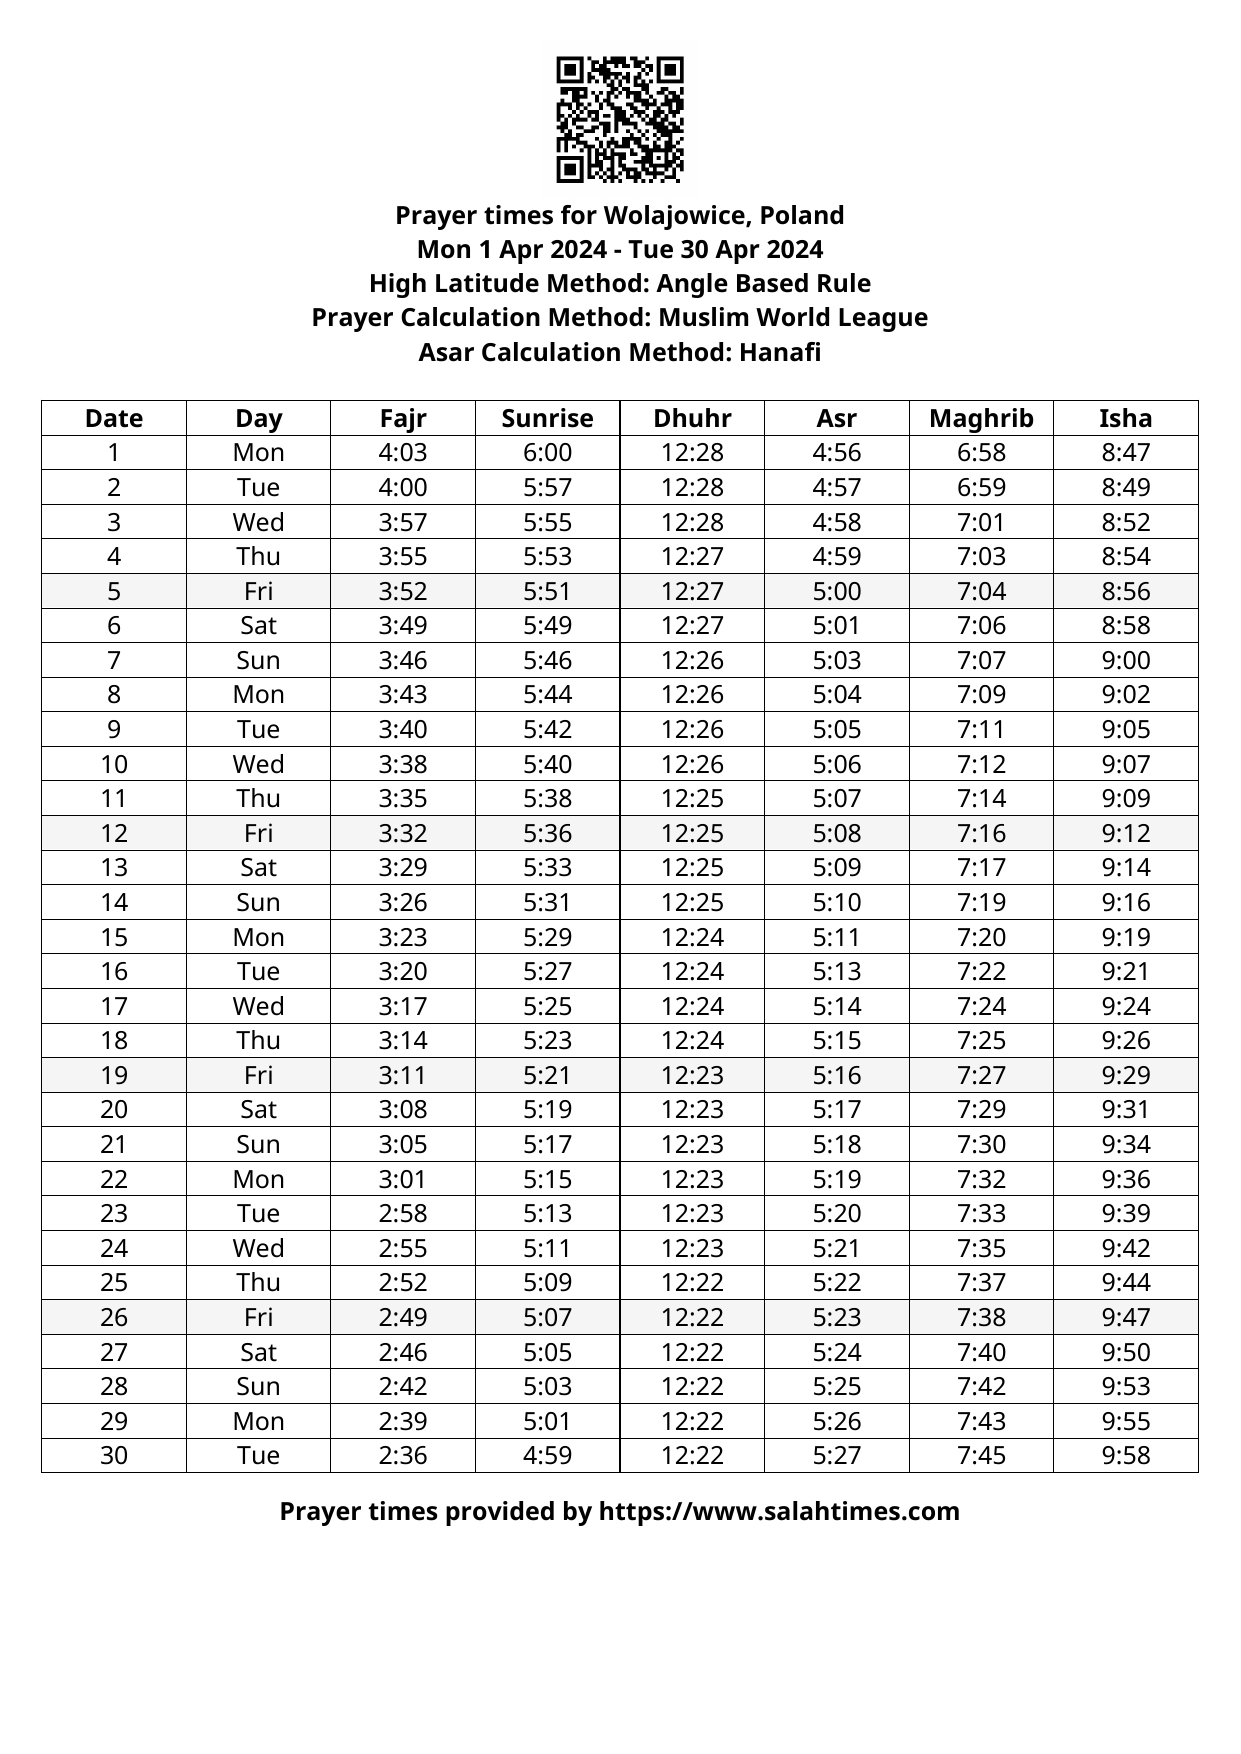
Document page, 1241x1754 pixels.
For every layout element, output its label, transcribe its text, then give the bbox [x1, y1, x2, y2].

table_cell 5:42 [476, 712, 619, 746]
table_cell 7:42 [910, 1369, 1053, 1403]
table_cell 8:49 [1054, 470, 1198, 504]
table_cell Mon [187, 1404, 330, 1437]
table_cell 7:33 [910, 1196, 1053, 1230]
table_cell 5:29 [476, 920, 619, 953]
table_cell 7 [42, 643, 186, 677]
table_cell 7:24 [910, 989, 1053, 1022]
table_cell 7:06 [910, 609, 1053, 642]
table_cell 5:07 [765, 781, 909, 815]
table_cell 9:42 [1054, 1231, 1198, 1264]
table_cell 27 [42, 1335, 186, 1368]
table_cell Sun [187, 1127, 330, 1161]
table_cell 3:35 [331, 781, 475, 815]
table_cell 1 [42, 436, 186, 469]
table_cell 4:58 [765, 505, 909, 538]
table_cell 3:46 [331, 643, 475, 677]
table_cell 12:22 [621, 1266, 764, 1299]
table_cell 5:27 [476, 954, 619, 988]
table_cell 5:17 [765, 1093, 909, 1126]
table_cell 5:23 [476, 1024, 619, 1057]
table_cell 7:29 [910, 1093, 1053, 1126]
table_header Fajr [331, 401, 475, 434]
table_cell 7:09 [910, 678, 1053, 711]
table_cell 3:05 [331, 1127, 475, 1161]
table_cell 2:36 [331, 1439, 475, 1472]
table_cell Fri [187, 1058, 330, 1092]
table_cell Sun [187, 1369, 330, 1403]
table_cell 9:26 [1054, 1024, 1198, 1057]
table_cell 2:39 [331, 1404, 475, 1437]
text High Latitude Method: Angle Based Rule [42, 266, 1198, 300]
table_cell 7:07 [910, 643, 1053, 677]
table_cell 28 [42, 1369, 186, 1403]
table_cell 5:11 [765, 920, 909, 953]
table_cell 3:17 [331, 989, 475, 1022]
table_cell 12:22 [621, 1404, 764, 1437]
table_cell 18 [42, 1024, 186, 1057]
table_cell 9:09 [1054, 781, 1198, 815]
table_cell 15 [42, 920, 186, 953]
table_cell 3:23 [331, 920, 475, 953]
text Prayer times for Wolajowice, Poland [42, 198, 1198, 232]
table_cell 5:01 [765, 609, 909, 642]
table_cell 4:00 [331, 470, 475, 504]
table_cell 5:21 [765, 1231, 909, 1264]
table_cell 5:03 [476, 1369, 619, 1403]
table_cell Sun [187, 885, 330, 919]
table_cell 5:10 [765, 885, 909, 919]
table_cell 3:01 [331, 1162, 475, 1195]
table_cell 9:34 [1054, 1127, 1198, 1161]
text Asar Calculation Method: Hanafi [42, 334, 1198, 368]
table_cell 5:22 [765, 1266, 909, 1299]
table_cell 23 [42, 1196, 186, 1230]
table_cell 5:03 [765, 643, 909, 677]
table_cell 5:07 [476, 1300, 619, 1334]
table_cell 12:27 [621, 539, 764, 573]
table_cell 9:44 [1054, 1266, 1198, 1299]
table_cell 7:35 [910, 1231, 1053, 1264]
table_cell 5:24 [765, 1335, 909, 1368]
table_cell 9:07 [1054, 747, 1198, 780]
table_header Maghrib [910, 401, 1053, 434]
table_cell 4:57 [765, 470, 909, 504]
table_cell 2:46 [331, 1335, 475, 1368]
table_cell 2 [42, 470, 186, 504]
table_cell 5:13 [476, 1196, 619, 1230]
table_cell 7:03 [910, 539, 1053, 573]
table_cell 9 [42, 712, 186, 746]
table_cell 5:14 [765, 989, 909, 1022]
table_cell 12:23 [621, 1196, 764, 1230]
table_cell 29 [42, 1404, 186, 1437]
table_cell 7:19 [910, 885, 1053, 919]
table_cell 3:57 [331, 505, 475, 538]
table_cell 12:24 [621, 920, 764, 953]
table_cell 17 [42, 989, 186, 1022]
table_cell Tue [187, 1439, 330, 1472]
table_cell 3 [42, 505, 186, 538]
table_cell 26 [42, 1300, 186, 1334]
table_cell 14 [42, 885, 186, 919]
table_cell 3:20 [331, 954, 475, 988]
table_cell 7:22 [910, 954, 1053, 988]
table_cell 9:16 [1054, 885, 1198, 919]
table_cell 5:21 [476, 1058, 619, 1092]
table_cell 7:17 [910, 851, 1053, 884]
table_cell Wed [187, 505, 330, 538]
table_cell 3:49 [331, 609, 475, 642]
table_header Isha [1054, 401, 1198, 434]
table_cell 10 [42, 747, 186, 780]
table_cell 3:32 [331, 816, 475, 849]
table_cell 5:20 [765, 1196, 909, 1230]
table_cell 3:08 [331, 1093, 475, 1126]
table_cell Tue [187, 470, 330, 504]
table_cell 9:31 [1054, 1093, 1198, 1126]
table_cell Thu [187, 1024, 330, 1057]
table_cell 5:46 [476, 643, 619, 677]
table_cell 8 [42, 678, 186, 711]
table_cell 5:11 [476, 1231, 619, 1264]
table_cell 9:47 [1054, 1300, 1198, 1334]
table_cell 7:37 [910, 1266, 1053, 1299]
table_cell 3:29 [331, 851, 475, 884]
table_cell 5:15 [476, 1162, 619, 1195]
table_cell 7:11 [910, 712, 1053, 746]
table_cell 3:55 [331, 539, 475, 573]
table_cell 5:25 [765, 1369, 909, 1403]
table_cell 7:38 [910, 1300, 1053, 1334]
table_cell Sat [187, 609, 330, 642]
table_cell 7:27 [910, 1058, 1053, 1092]
text Mon 1 Apr 2024 - Tue 30 Apr 2024 [42, 232, 1198, 266]
table_cell Tue [187, 1196, 330, 1230]
table_cell 12:23 [621, 1231, 764, 1264]
table_cell 5:13 [765, 954, 909, 988]
table_cell Sat [187, 1335, 330, 1368]
table_cell 30 [42, 1439, 186, 1472]
table_cell 19 [42, 1058, 186, 1092]
table_cell 22 [42, 1162, 186, 1195]
text Prayer times provided by https://www.salahtimes.com [42, 1494, 1198, 1528]
table_cell 12:24 [621, 1024, 764, 1057]
table_cell 5:18 [765, 1127, 909, 1161]
table_cell Wed [187, 1231, 330, 1264]
table_cell 5:53 [476, 539, 619, 573]
table_cell 5:17 [476, 1127, 619, 1161]
table_cell 5:08 [765, 816, 909, 849]
table_cell 12:23 [621, 1162, 764, 1195]
table_cell 20 [42, 1093, 186, 1126]
table_cell 12 [42, 816, 186, 849]
table_cell Fri [187, 1300, 330, 1334]
table_cell 7:32 [910, 1162, 1053, 1195]
table_cell 8:52 [1054, 505, 1198, 538]
table_cell 3:38 [331, 747, 475, 780]
table_cell 5:51 [476, 574, 619, 607]
table_cell 9:58 [1054, 1439, 1198, 1472]
table_cell 9:36 [1054, 1162, 1198, 1195]
table_cell Sat [187, 1093, 330, 1126]
table_cell 8:58 [1054, 609, 1198, 642]
table_cell 3:11 [331, 1058, 475, 1092]
table_cell Fri [187, 574, 330, 607]
table_cell 13 [42, 851, 186, 884]
table_cell 5:15 [765, 1024, 909, 1057]
table_cell 12:26 [621, 712, 764, 746]
table_cell Sat [187, 851, 330, 884]
table_cell 2:52 [331, 1266, 475, 1299]
table_cell 7:43 [910, 1404, 1053, 1437]
table_cell 9:00 [1054, 643, 1198, 677]
table_cell 8:54 [1054, 539, 1198, 573]
table_cell 5:05 [476, 1335, 619, 1368]
table_cell 9:39 [1054, 1196, 1198, 1230]
table_cell 12:26 [621, 678, 764, 711]
table_cell Mon [187, 920, 330, 953]
table_cell 5 [42, 574, 186, 607]
table_cell 16 [42, 954, 186, 988]
table_cell 6:00 [476, 436, 619, 469]
table_cell 9:29 [1054, 1058, 1198, 1092]
table_cell 9:14 [1054, 851, 1198, 884]
table_cell 2:49 [331, 1300, 475, 1334]
table_cell 2:42 [331, 1369, 475, 1403]
table_cell 12:25 [621, 816, 764, 849]
table_cell 12:22 [621, 1300, 764, 1334]
table_cell 3:14 [331, 1024, 475, 1057]
table_cell 3:40 [331, 712, 475, 746]
table_cell Mon [187, 678, 330, 711]
table_cell 12:25 [621, 781, 764, 815]
table_cell 3:43 [331, 678, 475, 711]
table_cell 5:33 [476, 851, 619, 884]
table_cell Wed [187, 747, 330, 780]
table_cell 5:25 [476, 989, 619, 1022]
table_cell 5:16 [765, 1058, 909, 1092]
table_cell 12:26 [621, 747, 764, 780]
table_cell 9:02 [1054, 678, 1198, 711]
table_cell Tue [187, 954, 330, 988]
table_cell 7:04 [910, 574, 1053, 607]
table_cell 12:24 [621, 954, 764, 988]
table_cell 4:03 [331, 436, 475, 469]
table_cell 8:47 [1054, 436, 1198, 469]
table_cell Thu [187, 1266, 330, 1299]
table_cell 7:25 [910, 1024, 1053, 1057]
table_cell 9:55 [1054, 1404, 1198, 1437]
table_cell 12:22 [621, 1335, 764, 1368]
table_cell 2:58 [331, 1196, 475, 1230]
table_cell 12:23 [621, 1093, 764, 1126]
table_cell 4 [42, 539, 186, 573]
table_cell 5:40 [476, 747, 619, 780]
table_cell 5:06 [765, 747, 909, 780]
table_cell 5:31 [476, 885, 619, 919]
table_cell 21 [42, 1127, 186, 1161]
table_cell 4:56 [765, 436, 909, 469]
table_cell Mon [187, 1162, 330, 1195]
table_cell 12:23 [621, 1058, 764, 1092]
table_cell 2:55 [331, 1231, 475, 1264]
table_cell 9:24 [1054, 989, 1198, 1022]
table_cell 25 [42, 1266, 186, 1299]
table_cell Mon [187, 436, 330, 469]
table_cell 5:19 [476, 1093, 619, 1126]
table_cell 12:28 [621, 505, 764, 538]
table_cell Tue [187, 712, 330, 746]
table_cell 9:50 [1054, 1335, 1198, 1368]
table_cell Fri [187, 816, 330, 849]
table_cell 9:05 [1054, 712, 1198, 746]
table_cell 5:49 [476, 609, 619, 642]
table_cell 3:52 [331, 574, 475, 607]
table_cell 9:53 [1054, 1369, 1198, 1403]
table_cell 5:09 [476, 1266, 619, 1299]
table_cell 6 [42, 609, 186, 642]
table_cell 5:04 [765, 678, 909, 711]
text Prayer Calculation Method: Muslim World League [42, 300, 1198, 334]
table_cell 5:44 [476, 678, 619, 711]
table_cell 6:59 [910, 470, 1053, 504]
table_cell 12:22 [621, 1439, 764, 1472]
table_cell 4:59 [476, 1439, 619, 1472]
table_cell 5:27 [765, 1439, 909, 1472]
table_cell Thu [187, 781, 330, 815]
table_cell 5:26 [765, 1404, 909, 1437]
picture [542, 41, 699, 198]
table_cell 6:58 [910, 436, 1053, 469]
table_cell 12:26 [621, 643, 764, 677]
table_cell 7:40 [910, 1335, 1053, 1368]
table_cell 12:27 [621, 574, 764, 607]
table_cell 12:28 [621, 436, 764, 469]
table_cell 5:36 [476, 816, 619, 849]
table_cell 7:01 [910, 505, 1053, 538]
table_header Sunrise [476, 401, 619, 434]
table_cell Wed [187, 989, 330, 1022]
table_cell 5:00 [765, 574, 909, 607]
table_header Asr [765, 401, 909, 434]
table_cell 5:57 [476, 470, 619, 504]
table_cell 12:22 [621, 1369, 764, 1403]
table_cell 7:16 [910, 816, 1053, 849]
table_cell 4:59 [765, 539, 909, 573]
table_cell 12:25 [621, 851, 764, 884]
table_cell Sun [187, 643, 330, 677]
table_cell 5:19 [765, 1162, 909, 1195]
table_cell 7:12 [910, 747, 1053, 780]
table_cell 7:14 [910, 781, 1053, 815]
table_cell 12:28 [621, 470, 764, 504]
table_cell 7:20 [910, 920, 1053, 953]
table_cell 9:12 [1054, 816, 1198, 849]
table_cell 3:26 [331, 885, 475, 919]
table_header Date [42, 401, 186, 434]
table_cell 5:55 [476, 505, 619, 538]
table_cell 7:30 [910, 1127, 1053, 1161]
table_cell 8:56 [1054, 574, 1198, 607]
table_cell 5:05 [765, 712, 909, 746]
table_cell 5:38 [476, 781, 619, 815]
table_cell Thu [187, 539, 330, 573]
table_header Dhuhr [621, 401, 764, 434]
table_cell 12:25 [621, 885, 764, 919]
table_cell 9:21 [1054, 954, 1198, 988]
table_cell 12:27 [621, 609, 764, 642]
table_cell 5:01 [476, 1404, 619, 1437]
table_header Day [187, 401, 330, 434]
table_cell 7:45 [910, 1439, 1053, 1472]
table_cell 12:23 [621, 1127, 764, 1161]
table_cell 11 [42, 781, 186, 815]
table_cell 5:09 [765, 851, 909, 884]
table_cell 9:19 [1054, 920, 1198, 953]
table_cell 12:24 [621, 989, 764, 1022]
table_cell 5:23 [765, 1300, 909, 1334]
table_cell 24 [42, 1231, 186, 1264]
